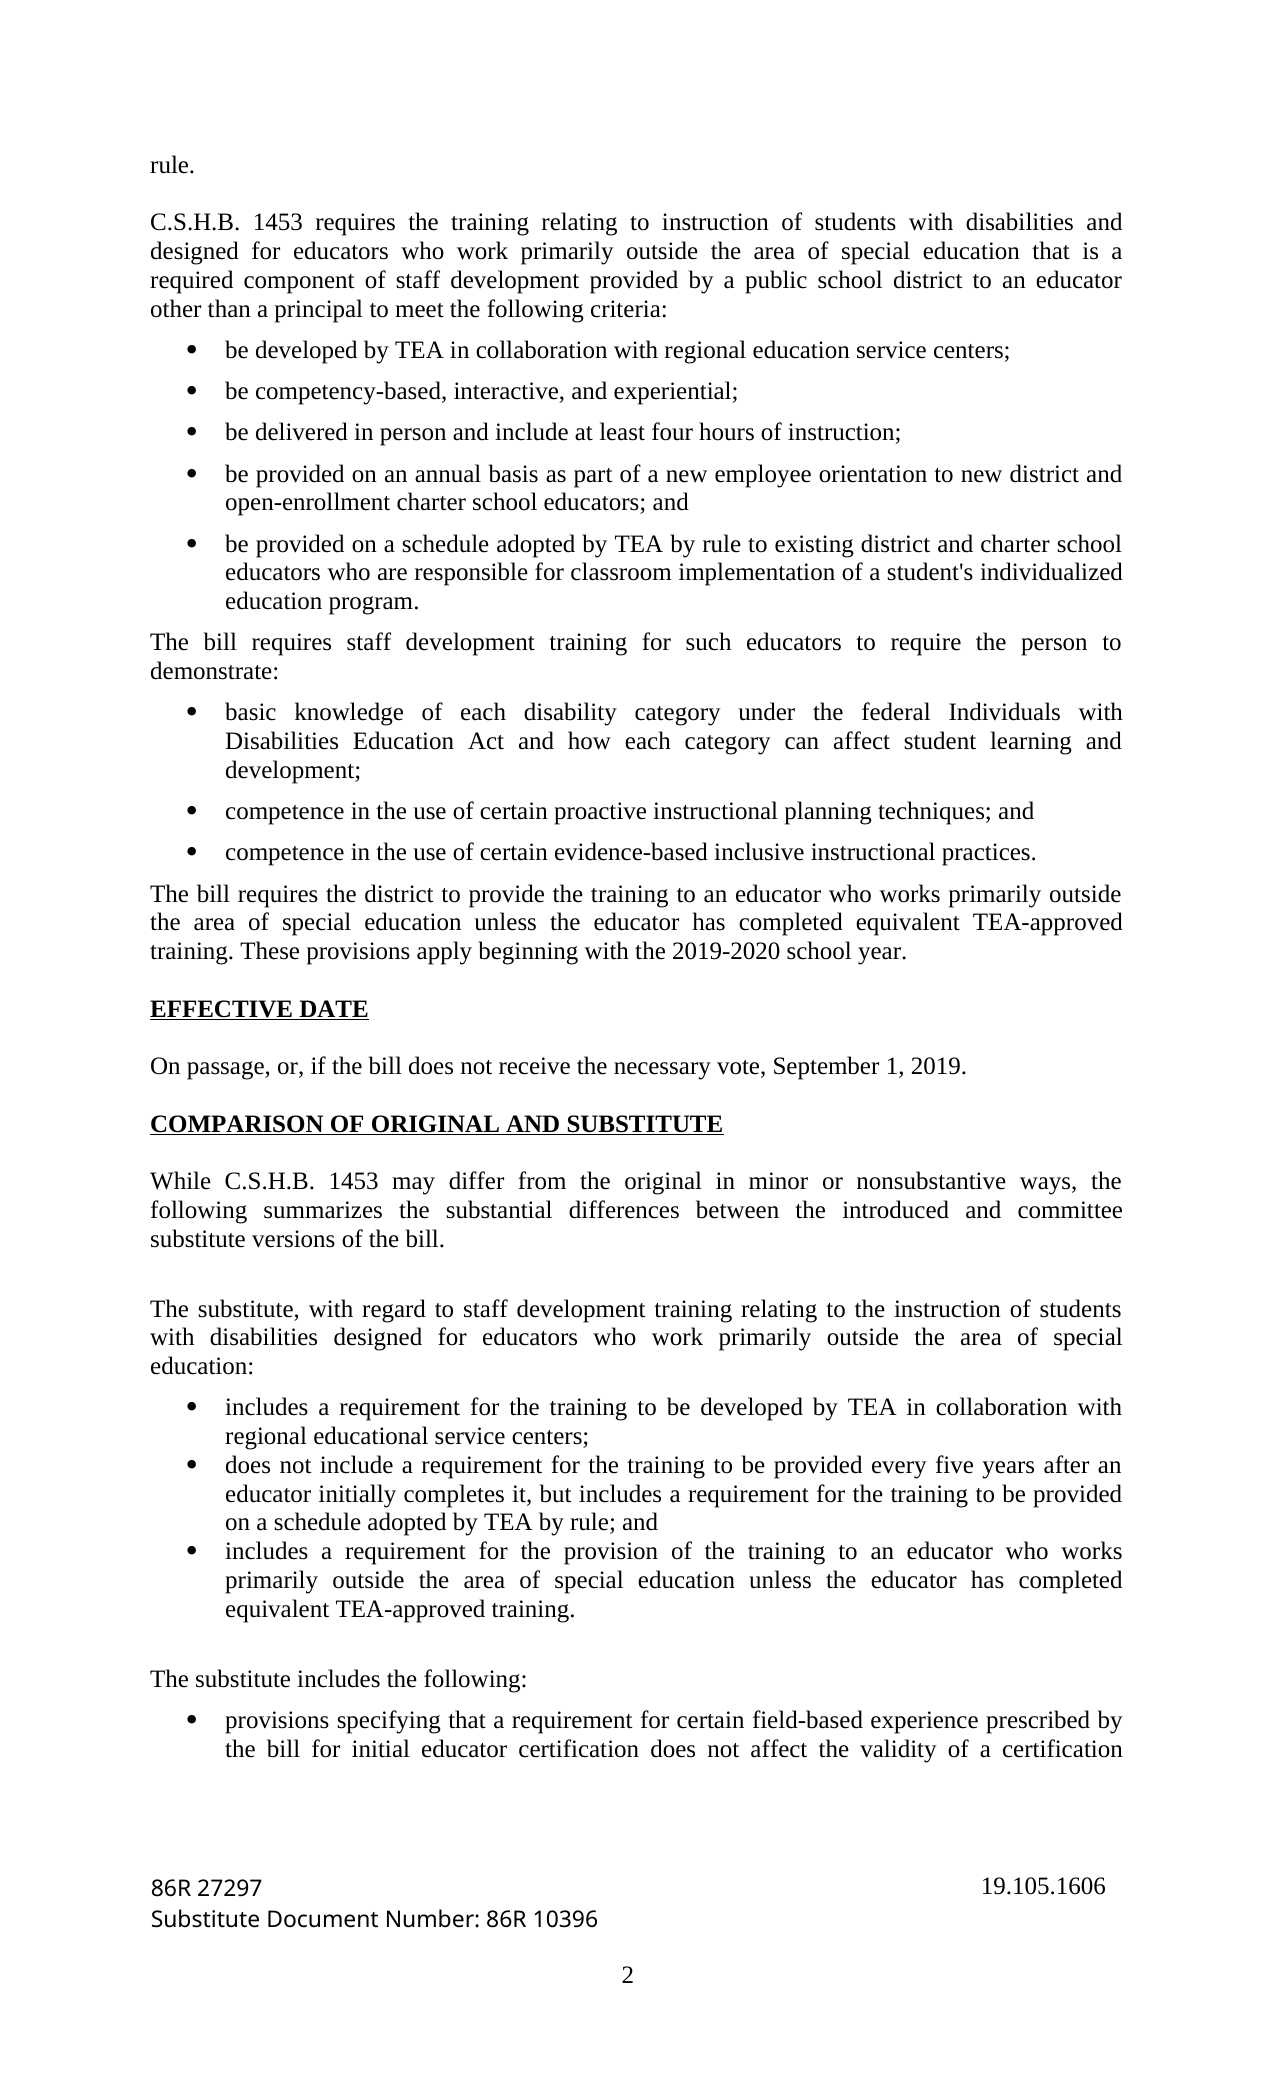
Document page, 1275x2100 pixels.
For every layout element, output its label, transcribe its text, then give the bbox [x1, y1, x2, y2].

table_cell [138, 1109, 1136, 1762]
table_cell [138, 150, 1136, 994]
table_cell EFFECTIVE DATE On passage, or, if the bill does not receive the necessary vote, September 1, 2019. [138, 994, 1136, 1109]
